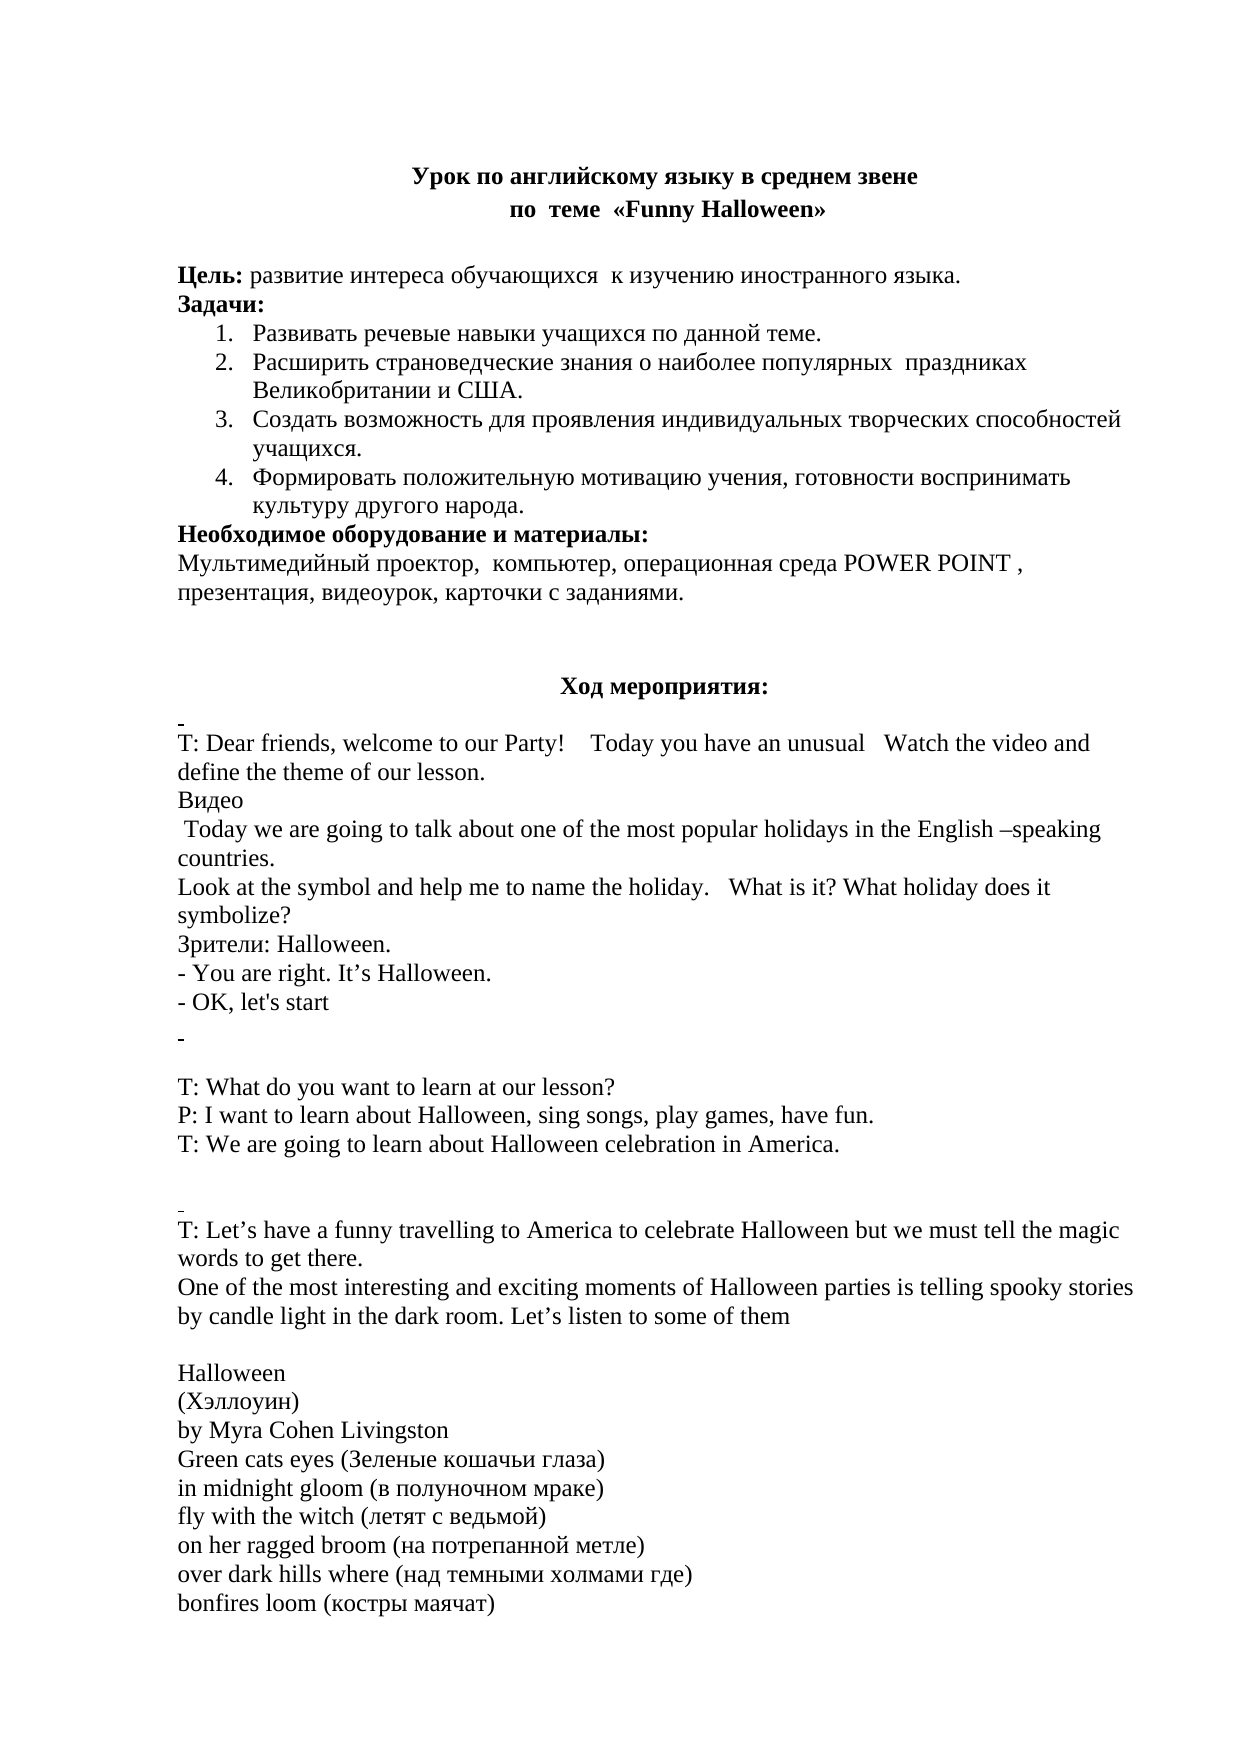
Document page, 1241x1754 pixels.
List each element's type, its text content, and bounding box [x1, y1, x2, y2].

text по теме «Funny Halloween» [177, 194, 1152, 223]
list Расширить страноведческие знания о наиболее популярных праздниках Великобритании и США. [215, 347, 1152, 404]
text One of the most interesting and exciting moments of Halloween parties is telling spooky stories by candle light in the dark room. Let’s listen to some of them [177, 1272, 1152, 1330]
text Green cats eyes (Зеленые кошачьи глаза) [177, 1444, 1152, 1473]
text bonfires loom (костры маячат) [177, 1588, 1152, 1616]
text P: I want to learn about Halloween, sing songs, play games, have fun. [177, 1100, 1152, 1129]
text - OK, let's start [177, 987, 1152, 1016]
text Мультимедийный проектор, компьютер, операционная среда POWER POINT , презентация, видеоурок, карточки с заданиями. [177, 548, 1152, 605]
text Цель: развитие интереса обучающихся к изучению иностранного языка. [177, 260, 1152, 289]
text Look at the symbol and help me to name the holiday. What is it? What holiday does it symbolize? [177, 872, 1152, 929]
text Halloween [177, 1358, 1152, 1386]
text T: Dear friends, welcome to our Party! Today you have an unusual Watch the video and define the theme of our lesson. [177, 728, 1152, 786]
text Задачи: [177, 289, 1152, 318]
text T: Let’s have a funny travelling to America to celebrate Halloween but we must tell the magic words to get there. [177, 1215, 1152, 1272]
text Today we are going to talk about one of the most popular holidays in the English –speaking countries. [177, 814, 1152, 872]
text T: We are going to learn about Halloween celebration in America. [177, 1129, 1152, 1158]
text Видео [177, 786, 1152, 814]
text over dark hills where (над темными холмами где) [177, 1559, 1152, 1588]
text - You are right. It’s Halloween. [177, 958, 1152, 987]
text Необходимое оборудование и материалы: [177, 519, 1152, 548]
text in midnight gloom (в полуночном мраке) [177, 1473, 1152, 1501]
list Создать возможность для проявления индивидуальных творческих способностей учащихся. [215, 404, 1152, 462]
list Формировать положительную мотивацию учения, готовности воспринимать культуру другого народа. [215, 462, 1152, 519]
text Ход мероприятия: [177, 671, 1152, 700]
text Урок по английскому языку в среднем звене [177, 161, 1152, 190]
text (Хэллоуин) by Myra Cohen Livingston [177, 1386, 1152, 1444]
text T: What do you want to learn at our lesson? [177, 1072, 1152, 1100]
text fly with the witch (летят с ведьмой) [177, 1501, 1152, 1530]
list Развивать речевые навыки учащихся по данной теме. [215, 318, 1152, 347]
text on her ragged broom (на потрепанной метле) [177, 1530, 1152, 1559]
text Зрители: Halloween. [177, 929, 1152, 958]
